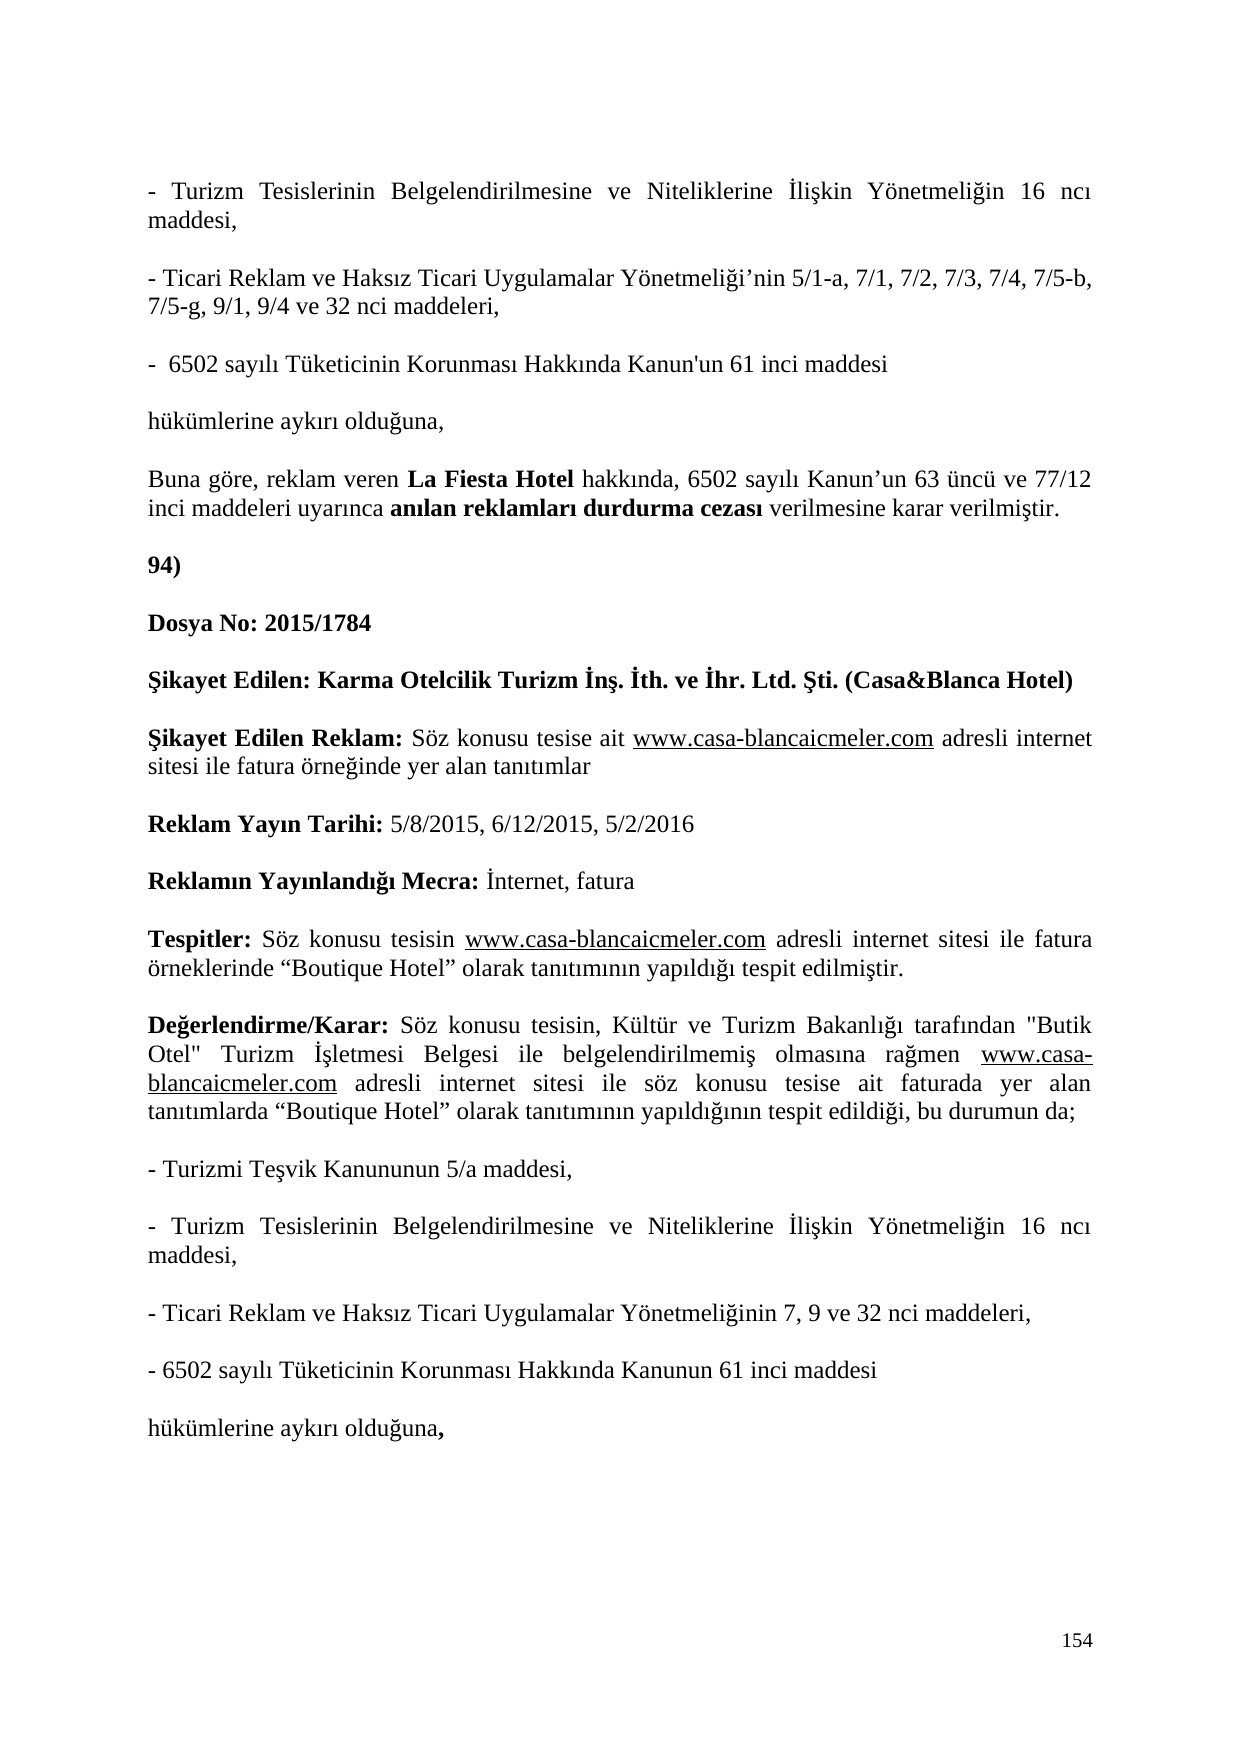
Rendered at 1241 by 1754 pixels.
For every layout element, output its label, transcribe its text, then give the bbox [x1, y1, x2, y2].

text Reklamın Yayınlandığı Mecra: İnternet, fatura [148, 866, 1092, 895]
text 94) [148, 550, 1092, 579]
text Reklam Yayın Tarihi: 5/8/2015, 6/12/2015, 5/2/2016 [148, 809, 1092, 838]
text Değerlendirme/Karar: Söz konusu tesisin, Kültür ve Turizm Bakanlığı tarafından "Butik Otel" Turizm İşletmesi Belgesi ile belgelendirilmemiş olmasına rağmen www.casa-blancaicmeler.com adresli internet sitesi ile söz konusu tesise ait faturada yer alan tanıtımlarda “Boutique Hotel” olarak tanıtımının yapıldığının tespit edildiği, bu durumun da; [148, 1010, 1092, 1125]
text Tespitler: Söz konusu tesisin www.casa-blancaicmeler.com adresli internet sitesi ile fatura örneklerinde “Boutique Hotel” olarak tanıtımının yapıldığı tespit edilmiştir. [148, 924, 1092, 981]
text - Ticari Reklam ve Haksız Ticari Uygulamalar Yönetmeliğinin 7, 9 ve 32 nci maddeleri, [148, 1298, 1092, 1326]
text hükümlerine aykırı olduğuna, [148, 1413, 1092, 1441]
text Dosya No: 2015/1784 [148, 608, 1092, 636]
text Şikayet Edilen Reklam: Söz konusu tesise ait www.casa-blancaicmeler.com adresli internet sitesi ile fatura örneğinde yer alan tanıtımlar [148, 723, 1092, 780]
text - 6502 sayılı Tüketicinin Korunması Hakkında Kanunun 61 inci maddesi [148, 1355, 1092, 1384]
text hükümlerine aykırı olduğuna, [148, 406, 1092, 435]
text Buna göre, reklam veren La Fiesta Hotel hakkında, 6502 sayılı Kanun’un 63 üncü ve 77/12 inci maddeleri uyarınca anılan reklamları durdurma cezası verilmesine karar verilmiştir. [148, 464, 1092, 521]
text Şikayet Edilen: Karma Otelcilik Turizm İnş. İth. ve İhr. Ltd. Şti. (Casa&Blanca Hotel) [148, 665, 1092, 694]
text - Turizmi Teşvik Kanununun 5/a maddesi, [148, 1154, 1092, 1183]
text - Ticari Reklam ve Haksız Ticari Uygulamalar Yönetmeliği’nin 5/1-a, 7/1, 7/2, 7/3, 7/4, 7/5-b, 7/5-g, 9/1, 9/4 ve 32 nci maddeleri, [148, 263, 1092, 320]
text - Turizm Tesislerinin Belgelendirilmesine ve Niteliklerine İlişkin Yönetmeliğin 16 ncı maddesi, [148, 1211, 1092, 1269]
text - Turizm Tesislerinin Belgelendirilmesine ve Niteliklerine İlişkin Yönetmeliğin 16 ncı maddesi, [148, 176, 1092, 234]
text - 6502 sayılı Tüketicinin Korunması Hakkında Kanun'un 61 inci maddesi [148, 349, 1092, 378]
